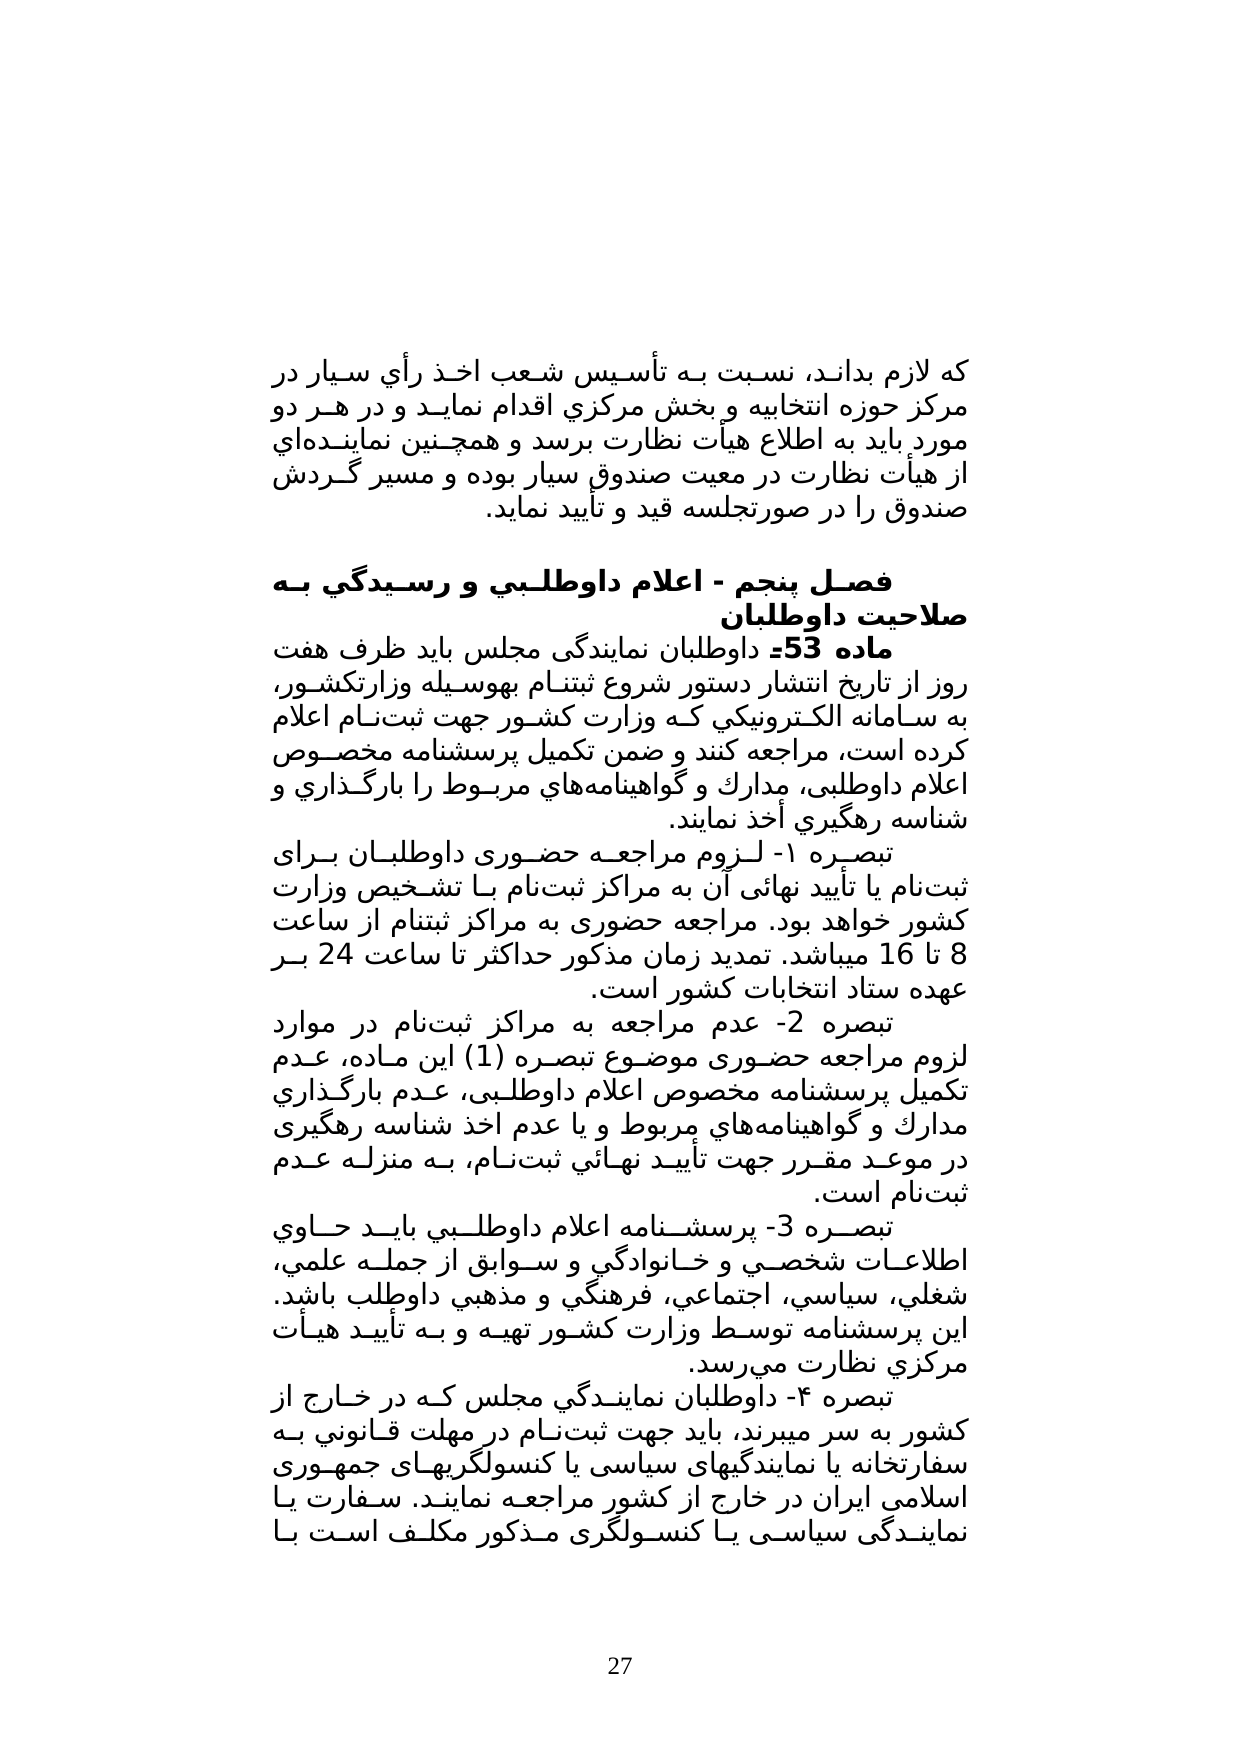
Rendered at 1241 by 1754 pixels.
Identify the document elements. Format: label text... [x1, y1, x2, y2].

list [272, 354, 968, 524]
list تبصره 3- پرسشنامه اعلام داوطلبي بايد حاوي اطلاعات شخصي و خانوادگي و سوابق از جمله علمي، شغلي، سياسي، اجتماعي، فرهنگي و مذهبي داوطلب باشد. اين پرسشنامه توسط وزارت كشور تهيه و به تأیید هیأت مركزي نظارت مي‌رسد. [272, 1209, 968, 1379]
list تبصره ۱- لزوم مراجعه حضوری داوطلبان برای ثبت‌نام یا تأیید نهائی آن به مراکز ثبت‌نام با تشخیص وزارت کشور خواهد بود. مراجعه حضوری به مراکز ثبتنام از ساعت 8 تا 16 میباشد. تمدید زمان مذکور حداکثر تا ساعت 24 بر عهده ستاد انتخابات کشور است. [272, 836, 968, 1005]
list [272, 1379, 968, 1549]
list ماده 53- داوطلبان نمایندگی مجلس باید ظرف هفت روز از تاریخ انتشار دستور شروع ثبتنام به‏وسیله‏ وزارت‏کشور، به سامانه الكترونيكي كه وزارت كشور جهت ثبت‌نام اعلام کرده است، مراجعه کنند و ضمن تكميل پرسشنامه‏ مخصوص اعلام داوطلبی، مدارك و گواهينامه‌هاي مربوط را بارگذاري و شناسه رهگيري أخذ نمایند. [272, 632, 968, 836]
list تبصره 2- عدم مراجعه به مراکز ثبت‌نام در موارد لزوم مراجعه حضوری موضوع تبصره (1) این ماده، عدم تكميل پرسشنامه‏ مخصوص اعلام داوطلبی، عدم بارگذاري مدارك و گواهينامه‌هاي مربوط و یا عدم اخذ شناسه رهگیری در موعد مقرر جهت تأیید نهائي ثبت‌نام، به ‌منزله عدم‌‌ ثبت‌نام است. [272, 1005, 968, 1209]
list فصل پنجم - اعلام داوطلبي و رسيدگي به صلاحيت داوطلبان [272, 564, 968, 632]
